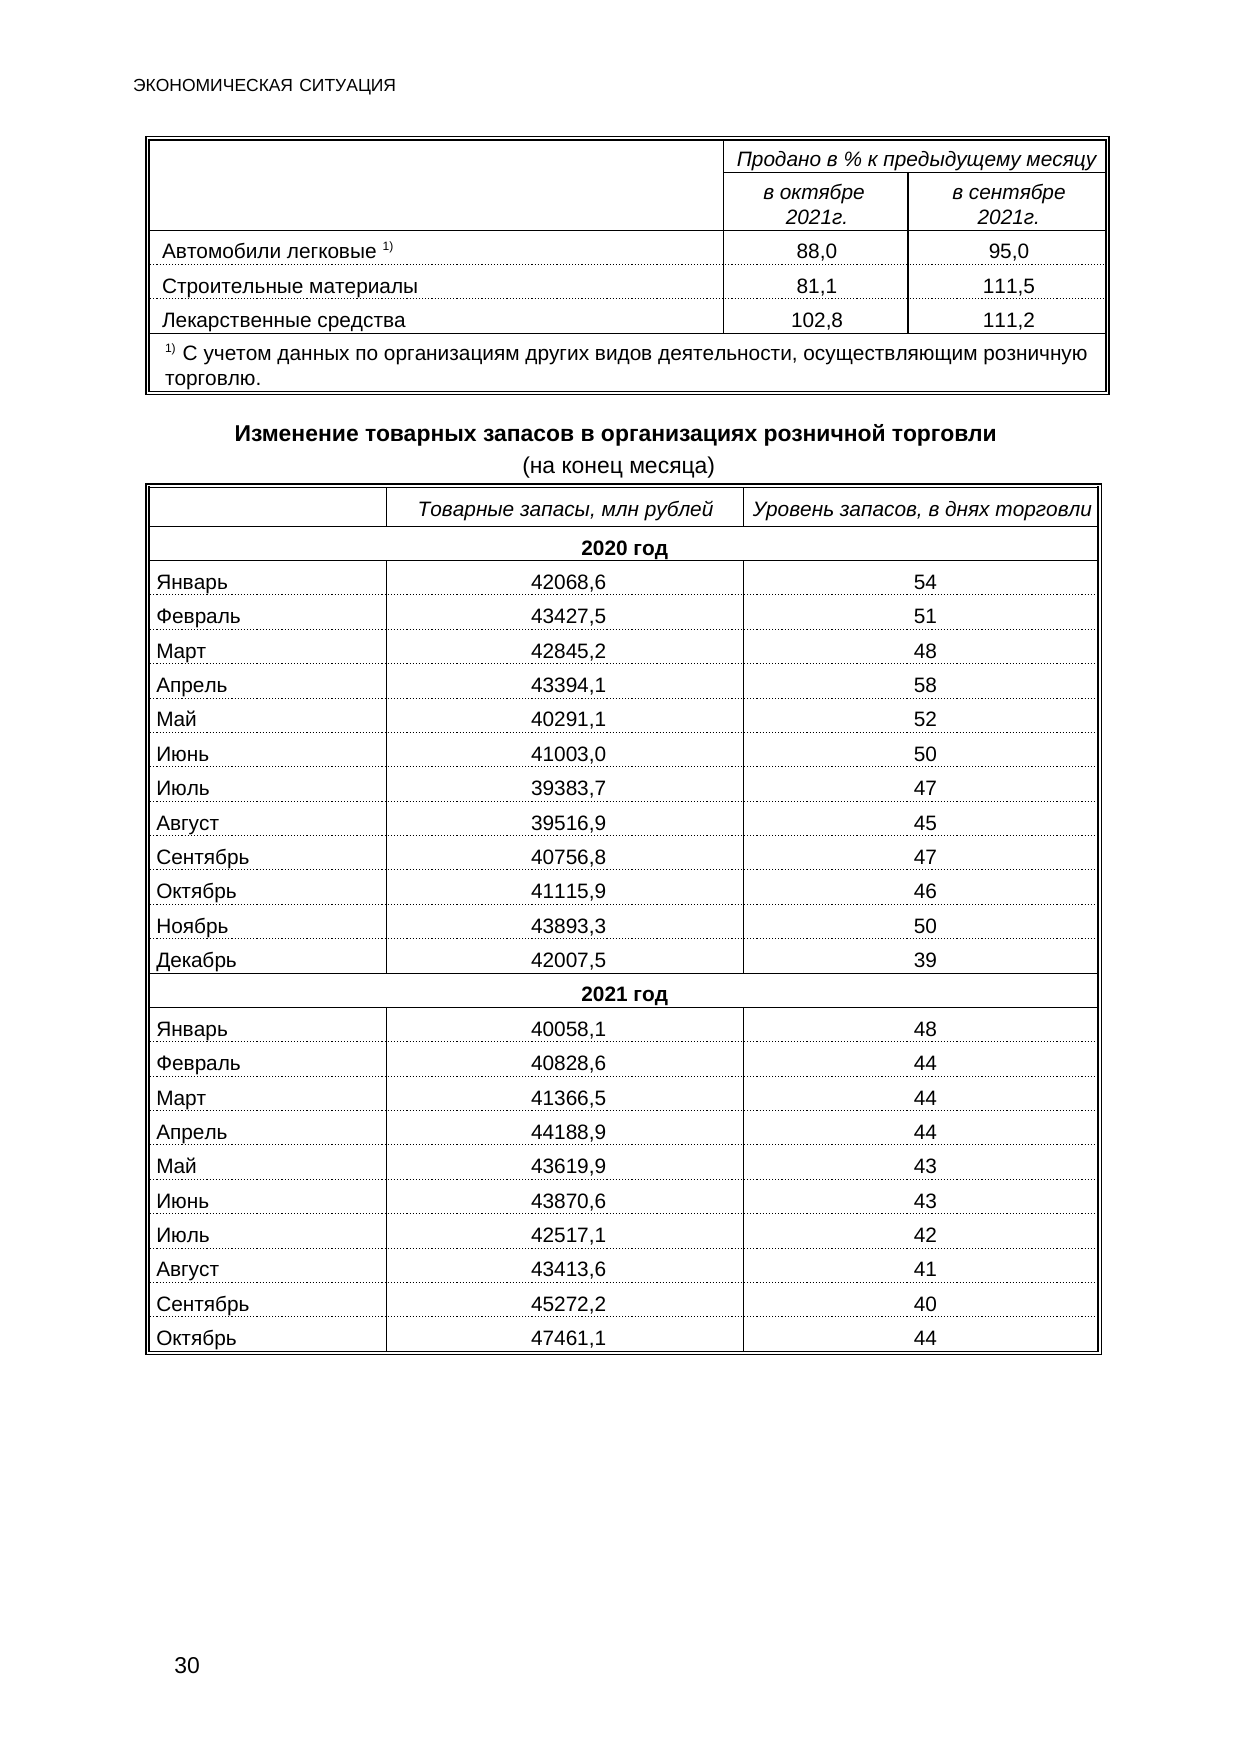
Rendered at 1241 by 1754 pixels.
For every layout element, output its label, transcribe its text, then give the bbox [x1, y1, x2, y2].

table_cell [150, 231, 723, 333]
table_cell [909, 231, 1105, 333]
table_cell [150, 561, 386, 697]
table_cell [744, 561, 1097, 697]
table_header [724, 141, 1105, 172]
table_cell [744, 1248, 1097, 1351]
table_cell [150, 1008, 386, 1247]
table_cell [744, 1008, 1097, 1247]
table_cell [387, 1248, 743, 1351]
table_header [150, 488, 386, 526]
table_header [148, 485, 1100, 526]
text Изменение товарных запасов в организациях розничной торговли (на конец месяца) [133, 420, 1104, 478]
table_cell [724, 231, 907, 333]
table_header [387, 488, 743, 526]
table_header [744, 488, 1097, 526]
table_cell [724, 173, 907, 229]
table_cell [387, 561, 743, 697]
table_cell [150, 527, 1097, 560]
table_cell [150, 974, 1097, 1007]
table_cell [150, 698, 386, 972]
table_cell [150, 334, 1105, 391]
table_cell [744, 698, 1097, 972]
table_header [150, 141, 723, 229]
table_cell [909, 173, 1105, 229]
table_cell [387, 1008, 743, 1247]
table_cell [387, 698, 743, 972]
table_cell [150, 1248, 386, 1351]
